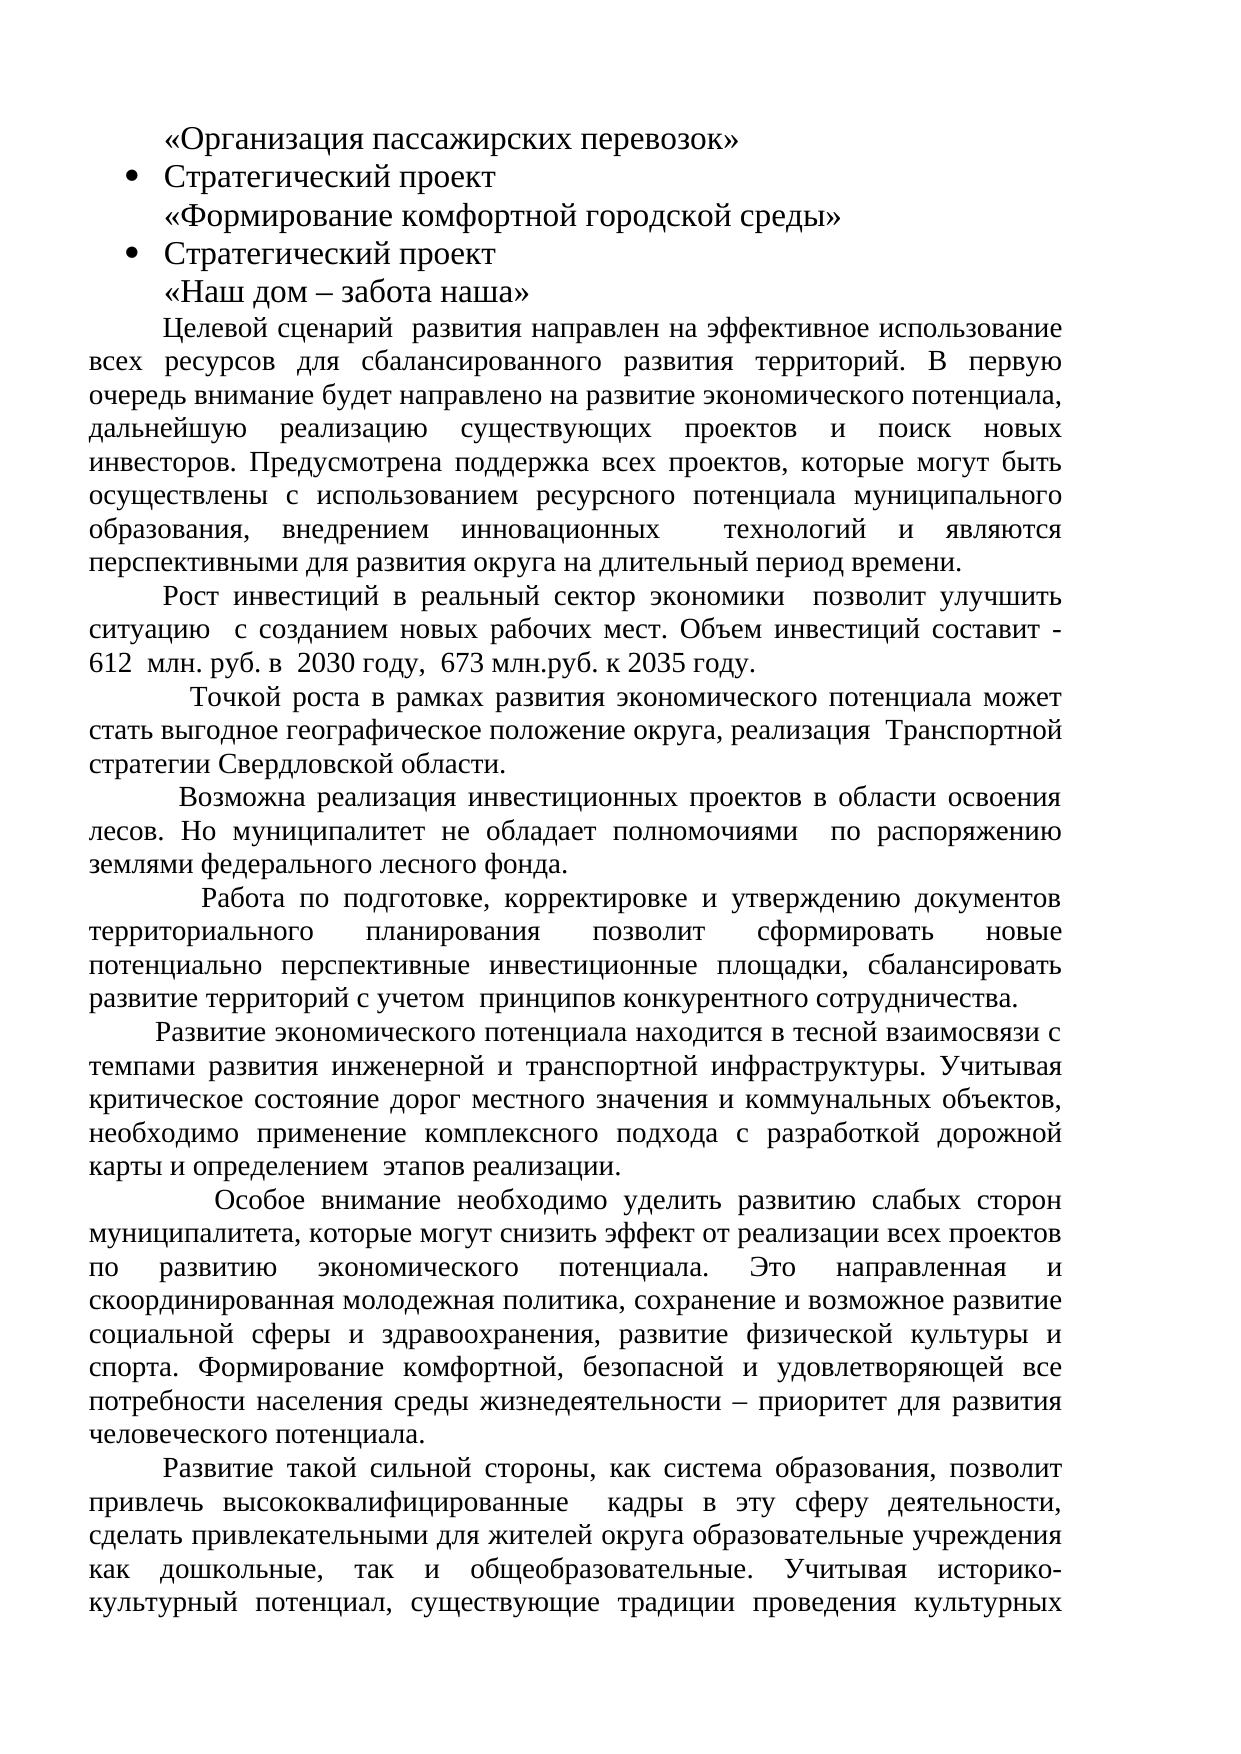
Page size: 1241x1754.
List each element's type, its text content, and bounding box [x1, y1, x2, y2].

list «Организация пассажирских перевозок» [163, 118, 1063, 156]
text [88, 1450, 1063, 1618]
text Особое внимание необходимо уделить развитию слабых сторон муниципалитета, которые могут снизить эффект от реализации всех проектов по развитию экономического потенциала. Это направленная и скоординированная молодежная политика, сохранение и возможное развитие социальной сферы и здравоохранения, развитие физической культуры и спорта. Формирование комфортной, безопасной и удовлетворяющей все потребности населения среды жизнедеятельности – приоритет для развития человеческого потенциала. [88, 1182, 1063, 1450]
text Работа по подготовке, корректировке и утверждению документов территориального планирования позволит сформировать новые потенциально перспективные инвестиционные площадки, сбалансировать развитие территорий с учетом принципов конкурентного сотрудничества. [88, 880, 1063, 1014]
text Точкой роста в рамках развития экономического потенциала может стать выгодное географическое положение округа, реализация Транспортной стратегии Свердловской области. [88, 679, 1063, 779]
text Развитие экономического потенциала находится в тесной взаимосвязи с темпами развития инженерной и транспортной инфраструктуры. Учитывая критическое состояние дорог местного значения и коммунальных объектов, необходимо применение комплексного подхода с разработкой дорожной карты и определением этапов реализации. [88, 1014, 1063, 1182]
list Стратегический проект [126, 233, 1063, 271]
text Целевой сценарий развития направлен на эффективное использование всех ресурсов для сбалансированного развития территорий. В первую очередь внимание будет направлено на развитие экономического потенциала, дальнейшую реализацию существующих проектов и поиск новых инвесторов. Предусмотрена поддержка всех проектов, которые могут быть осуществлены с использованием ресурсного потенциала муниципального образования, внедрением инновационных технологий и являются перспективными для развития округа на длительный период времени. [88, 310, 1063, 578]
list «Формирование комфортной городской среды» [163, 195, 1063, 233]
text Возможна реализация инвестиционных проектов в области освоения лесов. Но муниципалитет не обладает полномочиями по распоряжению землями федерального лесного фонда. [88, 779, 1063, 880]
list «Наш дом – забота наша» [163, 271, 1063, 310]
text Рост инвестиций в реальный сектор экономики позволит улучшить ситуацию с созданием новых рабочих мест. Объем инвестиций составит - 612 млн. руб. в 2030 году, 673 млн.руб. к 2035 году. [88, 578, 1063, 679]
list Стратегический проект [126, 156, 1063, 195]
